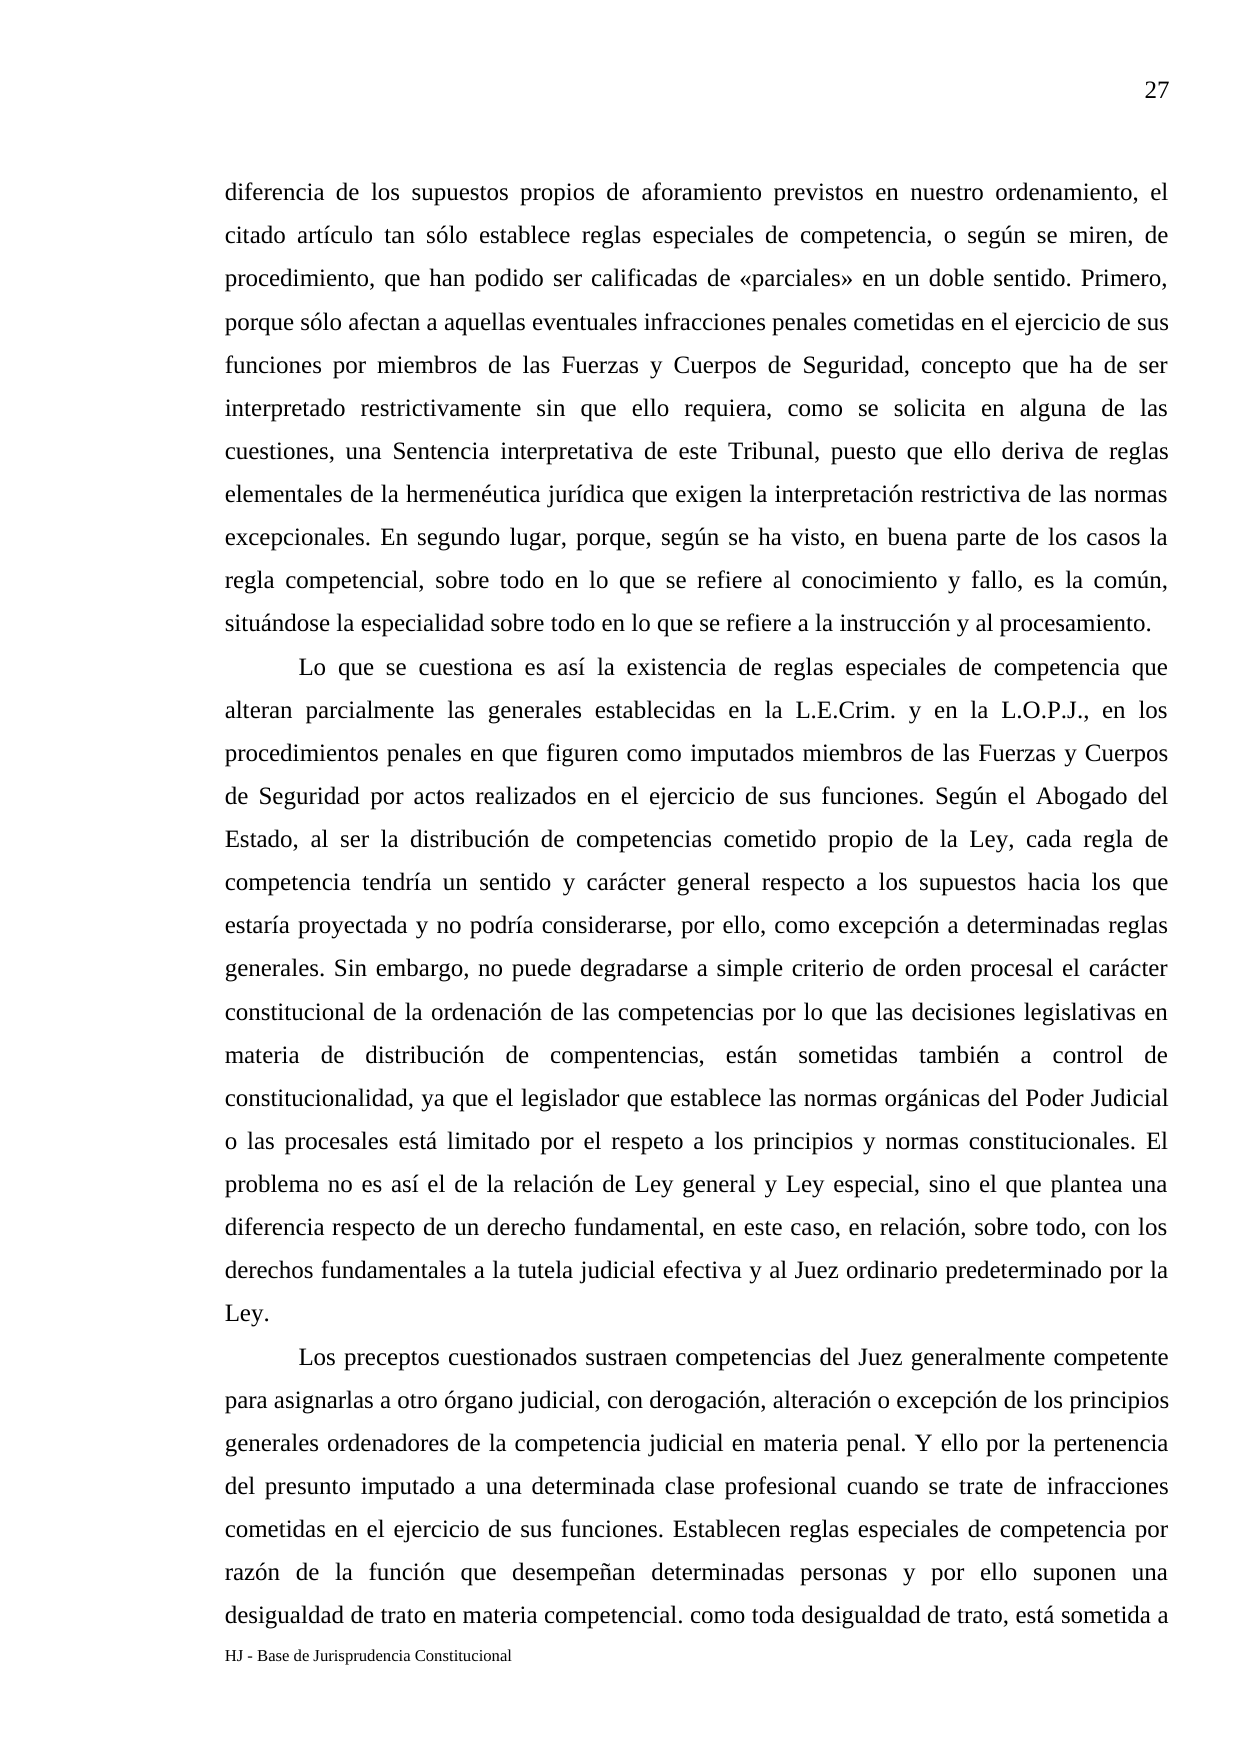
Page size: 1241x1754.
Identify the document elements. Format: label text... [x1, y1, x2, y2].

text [224, 177, 1169, 637]
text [224, 1342, 1169, 1629]
text Lo que se cuestiona es así la existencia de reglas especiales de competencia que alteran parcialmente las generales establecidas en la L.E.Crim. y en la L.O.P.J., en los procedimientos penales en que figuren como imputados miembros de las Fuerzas y Cuerpos de Seguridad por actos realizados en el ejercicio de sus funciones. Según el Abogado del Estado, al ser la distribución de competencias cometido propio de la Ley, cada regla de competencia tendría un sentido y carácter general respecto a los supuestos hacia los que estaría proyectada y no podría considerarse, por ello, como excepción a determinadas reglas generales. Sin embargo, no puede degradarse a simple criterio de orden procesal el carácter constitucional de la ordenación de las competencias por lo que las decisiones legislativas en materia de distribución de compentencias, están sometidas también a control de constitucionalidad, ya que el legislador que establece las normas orgánicas del Poder Judicial o las procesales está limitado por el respeto a los principios y normas constitucionales. El problema no es así el de la relación de Ley general y Ley especial, sino el que plantea una diferencia respecto de un derecho fundamental, en este caso, en relación, sobre todo, con los derechos fundamentales a la tutela judicial efectiva y al Juez ordinario predeterminado por la Ley. [224, 652, 1169, 1327]
